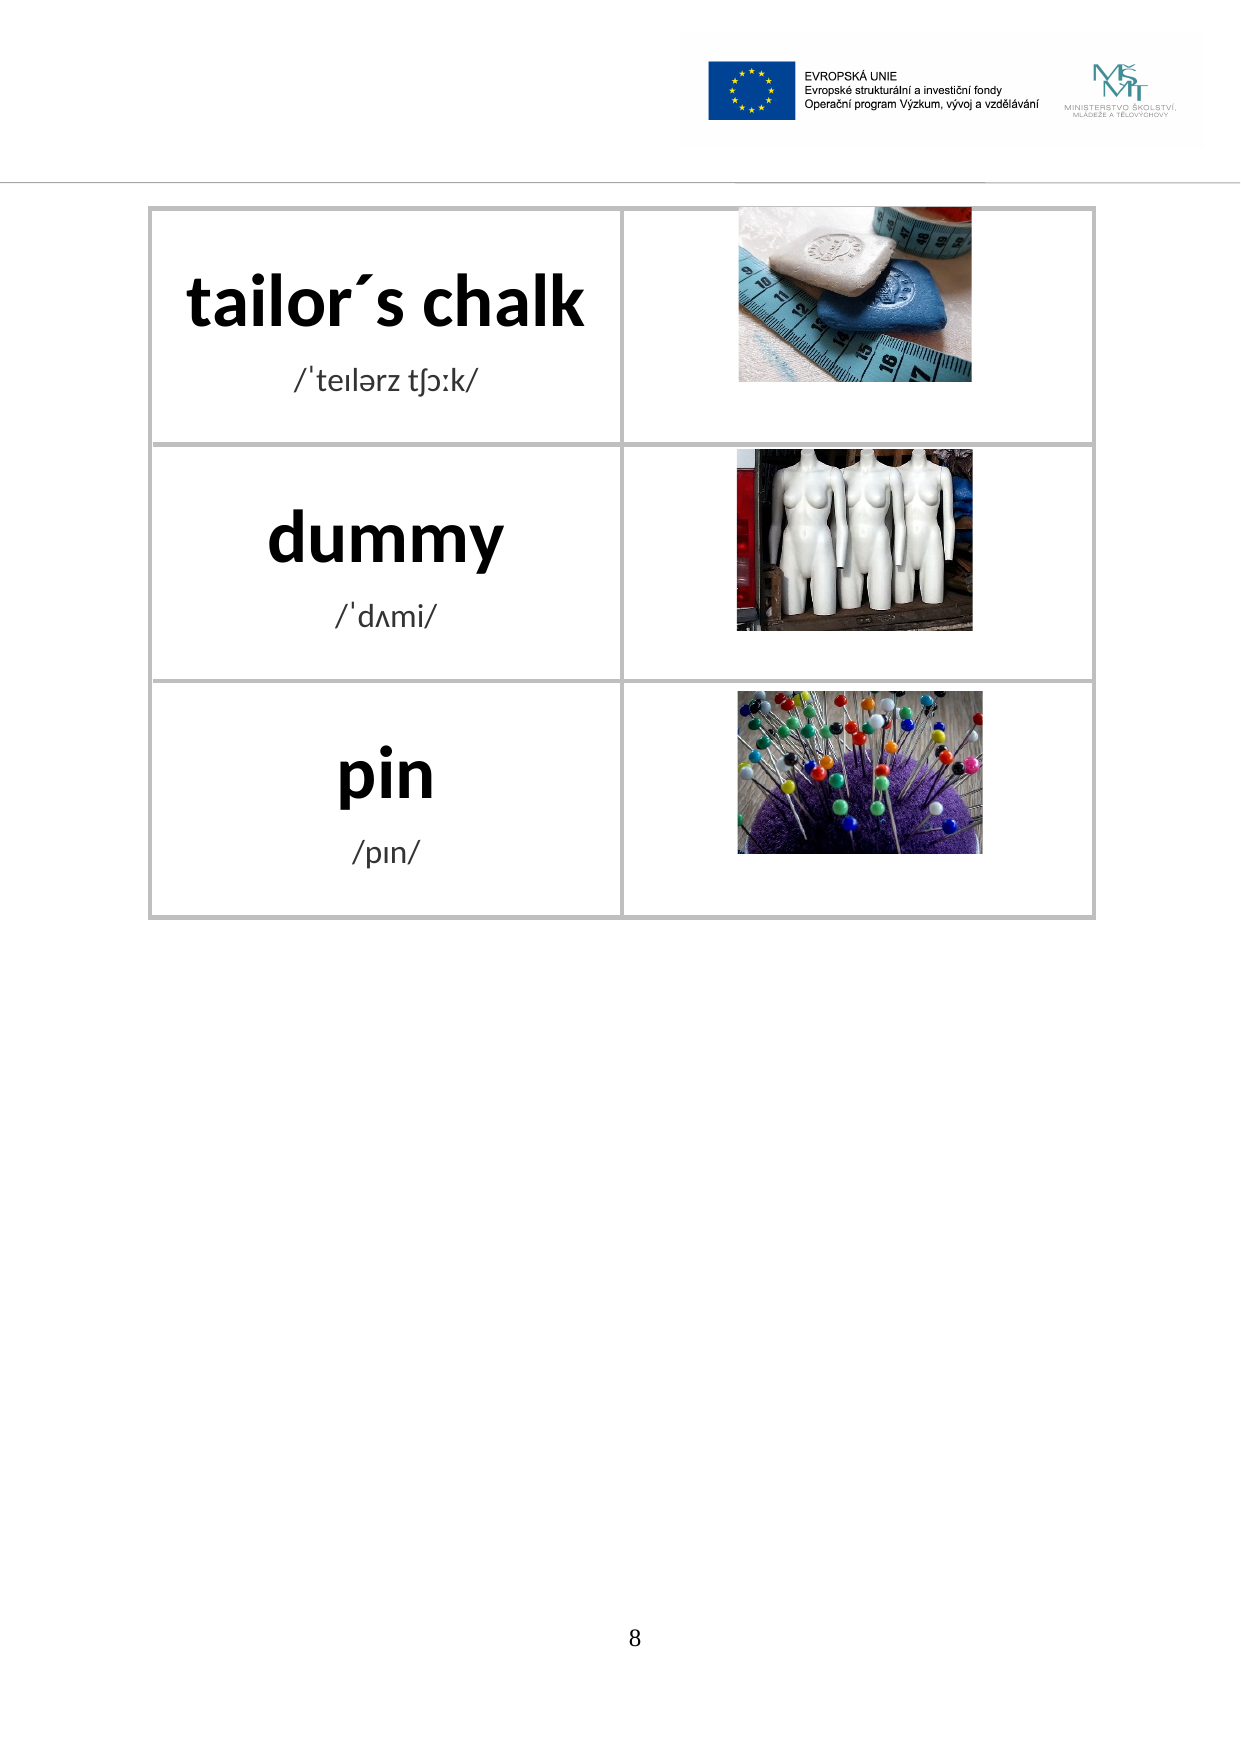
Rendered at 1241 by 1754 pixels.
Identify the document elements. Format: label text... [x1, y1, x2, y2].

table_cell pin /pɪn/ [152, 680, 620, 915]
picture [738, 207, 972, 382]
picture [737, 691, 983, 854]
table_cell [624, 447, 1092, 678]
table_cell tailor´s chalk /ˈteɪlərz tʃɔːk/ [152, 211, 620, 442]
table_cell dummy /ˈdʌmi/ [152, 443, 620, 678]
table_cell [624, 683, 1092, 915]
picture [679, 32, 1205, 149]
picture [736, 449, 973, 631]
table_cell [624, 211, 1092, 442]
